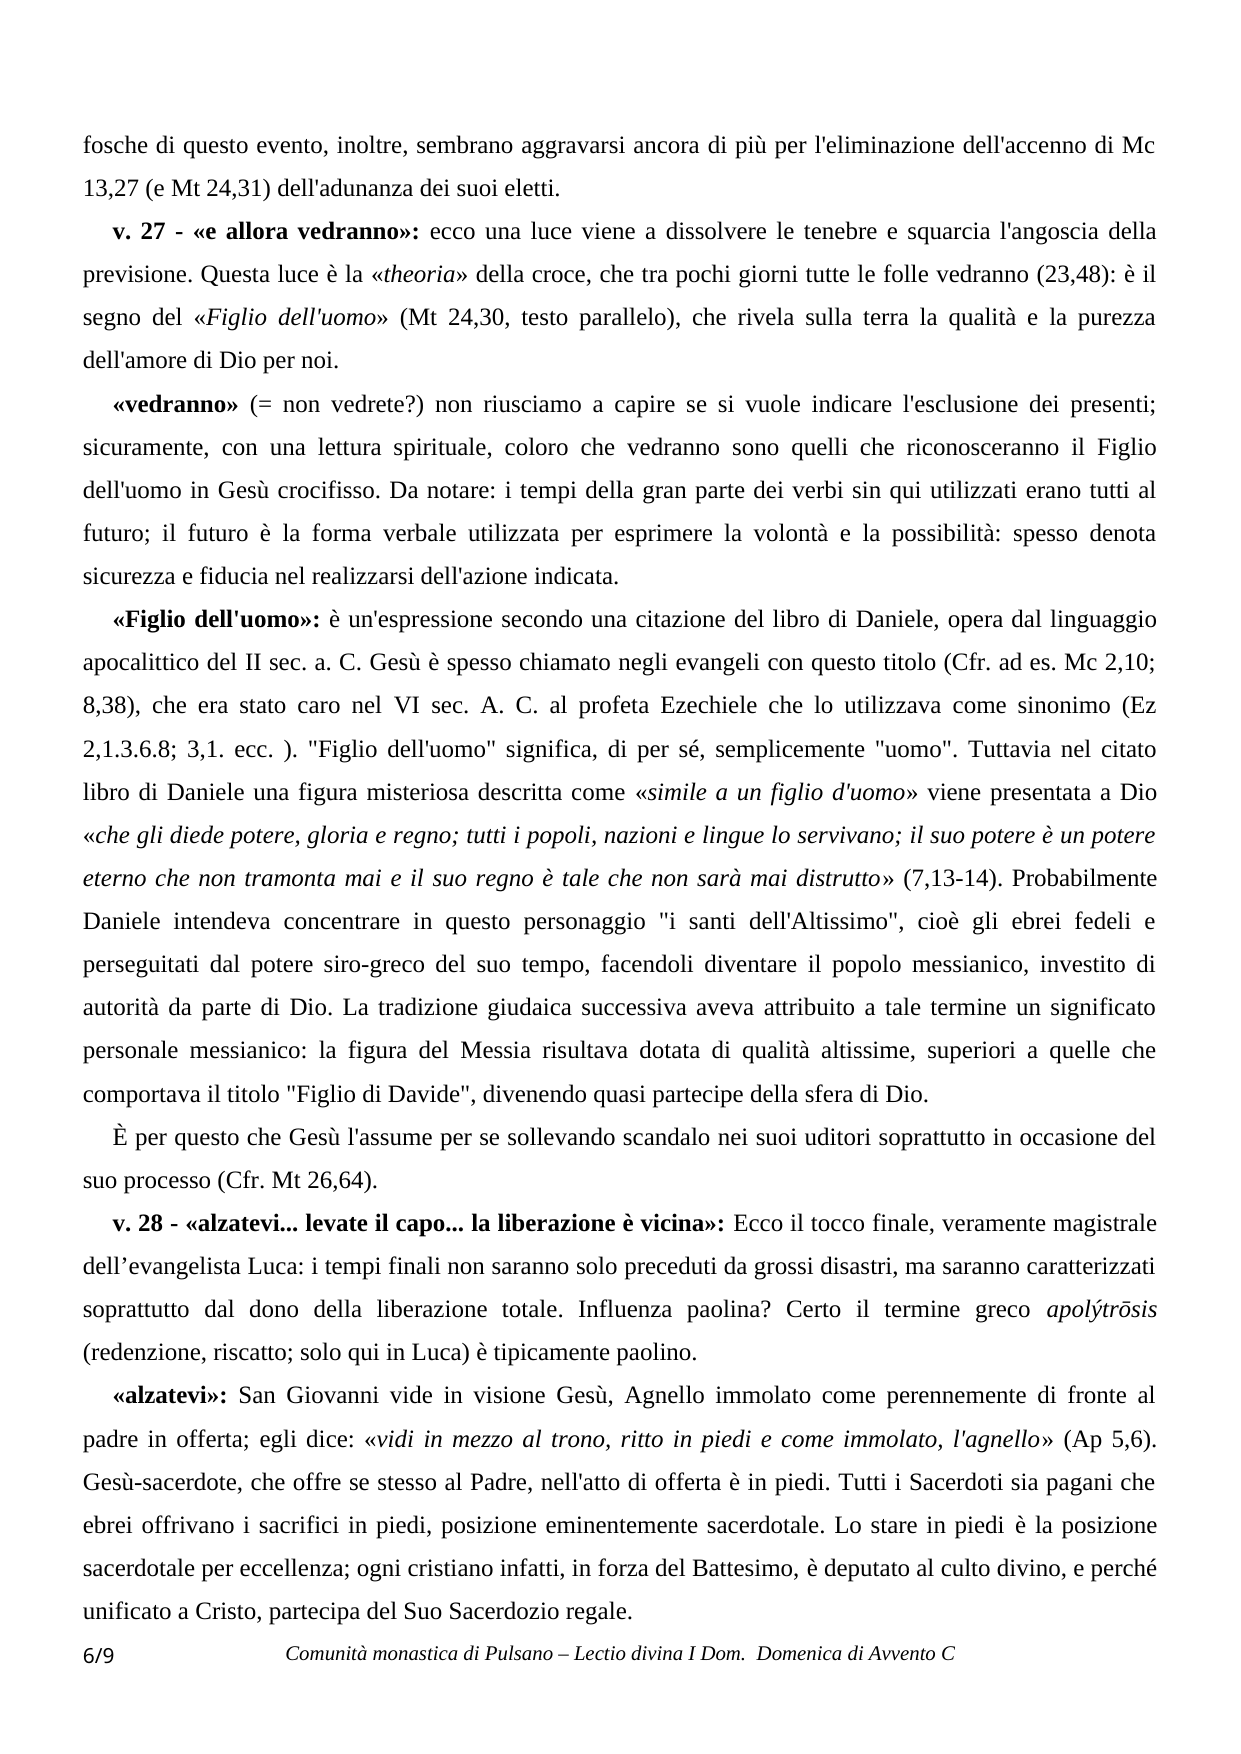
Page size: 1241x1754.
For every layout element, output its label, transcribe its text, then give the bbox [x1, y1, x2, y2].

text «alzatevi»: San Giovanni vide in visione Gesù, Agnello immolato come perennemente di fronte al padre in offerta; egli dice: «vidi in mezzo al trono, ritto in piedi e come immolato, l'agnello» (Ap 5,6). Gesù-sacerdote, che offre se stesso al Padre, nell'atto di offerta è in piedi. Tutti i Sacerdoti sia pagani che ebrei offrivano i sacrifici in piedi, posizione eminentemente sacerdotale. Lo stare in piedi è la posizione sacerdotale per eccellenza; ogni cristiano infatti, in forza del Battesimo, è deputato al culto divino, e perché unificato a Cristo, partecipa del Suo Sacerdozio regale. [83, 1381, 1157, 1625]
text «vedranno» (= non vedrete?) non riusciamo a capire se si vuole indicare l'esclusione dei presenti; sicuramente, con una lettura spirituale, coloro che vedranno sono quelli che riconosceranno il Figlio dell'uomo in Gesù crocifisso. Da notare: i tempi della gran parte dei verbi sin qui utilizzati erano tutti al futuro; il futuro è la forma verbale utilizzata per esprimere la volontà e la possibilità: spesso denota sicurezza e fiducia nel realizzarsi dell'azione indicata. [83, 389, 1157, 590]
text «Figlio dell'uomo»: è un'espressione secondo una citazione del libro di Daniele, opera dal linguaggio apocalittico del II sec. a. C. Gesù è spesso chiamato negli evangeli con questo titolo (Cfr. ad es. Mc 2,10; 8,38), che era stato caro nel VI sec. A. C. al profeta Ezechiele che lo utilizzava come sinonimo (Ez 2,1.3.6.8; 3,1. ecc. ). "Figlio dell'uomo" significa, di per sé, semplicemente "uomo". Tuttavia nel citato libro di Daniele una figura misteriosa descritta come «simile a un figlio d'uomo» viene presentata a Dio «che gli diede potere, gloria e regno; tutti i popoli, nazioni e lingue lo servivano; il suo potere è un potere eterno che non tramonta mai e il suo regno è tale che non sarà mai distrutto» (7,13-14). Probabilmente Daniele intendeva concentrare in questo personaggio "i santi dell'Altissimo", cioè gli ebrei fedeli e perseguitati dal potere siro-greco del suo tempo, facendoli diventare il popolo messianico, investito di autorità da parte di Dio. La tradizione giudaica successiva aveva attribuito a tale termine un significato personale messianico: la figura del Messia risultava dotata di qualità altissime, superiori a quelle che comportava il titolo "Figlio di Davide", divenendo quasi partecipe della sfera di Dio. [83, 604, 1157, 1107]
text È per questo che Gesù l'assume per se sollevando scandalo nei suoi uditori soprattutto in occasione del suo processo (Cfr. Mt 26,64). [83, 1122, 1157, 1194]
text v. 27 - «e allora vedranno»: ecco una luce viene a dissolvere le tenebre e squarcia l'angoscia della previsione. Questa luce è la «theoria» della croce, che tra pochi giorni tutte le folle vedranno (23,48): è il segno del «Figlio dell'uomo» (Mt 24,30, testo parallelo), che rivela sulla terra la qualità e la purezza dell'amore di Dio per noi. [83, 216, 1157, 374]
text v. 28 - «alzatevi... levate il capo... la liberazione è vicina»: Ecco il tocco finale, veramente magistrale dell’evangelista Luca: i tempi finali non saranno solo preceduti da grossi disastri, ma saranno caratterizzati soprattutto dal dono della liberazione totale. Influenza paolina? Certo il termine greco apolýtrōsis (redenzione, riscatto; solo qui in Luca) è tipicamente paolino. [83, 1208, 1157, 1366]
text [83, 130, 1157, 202]
